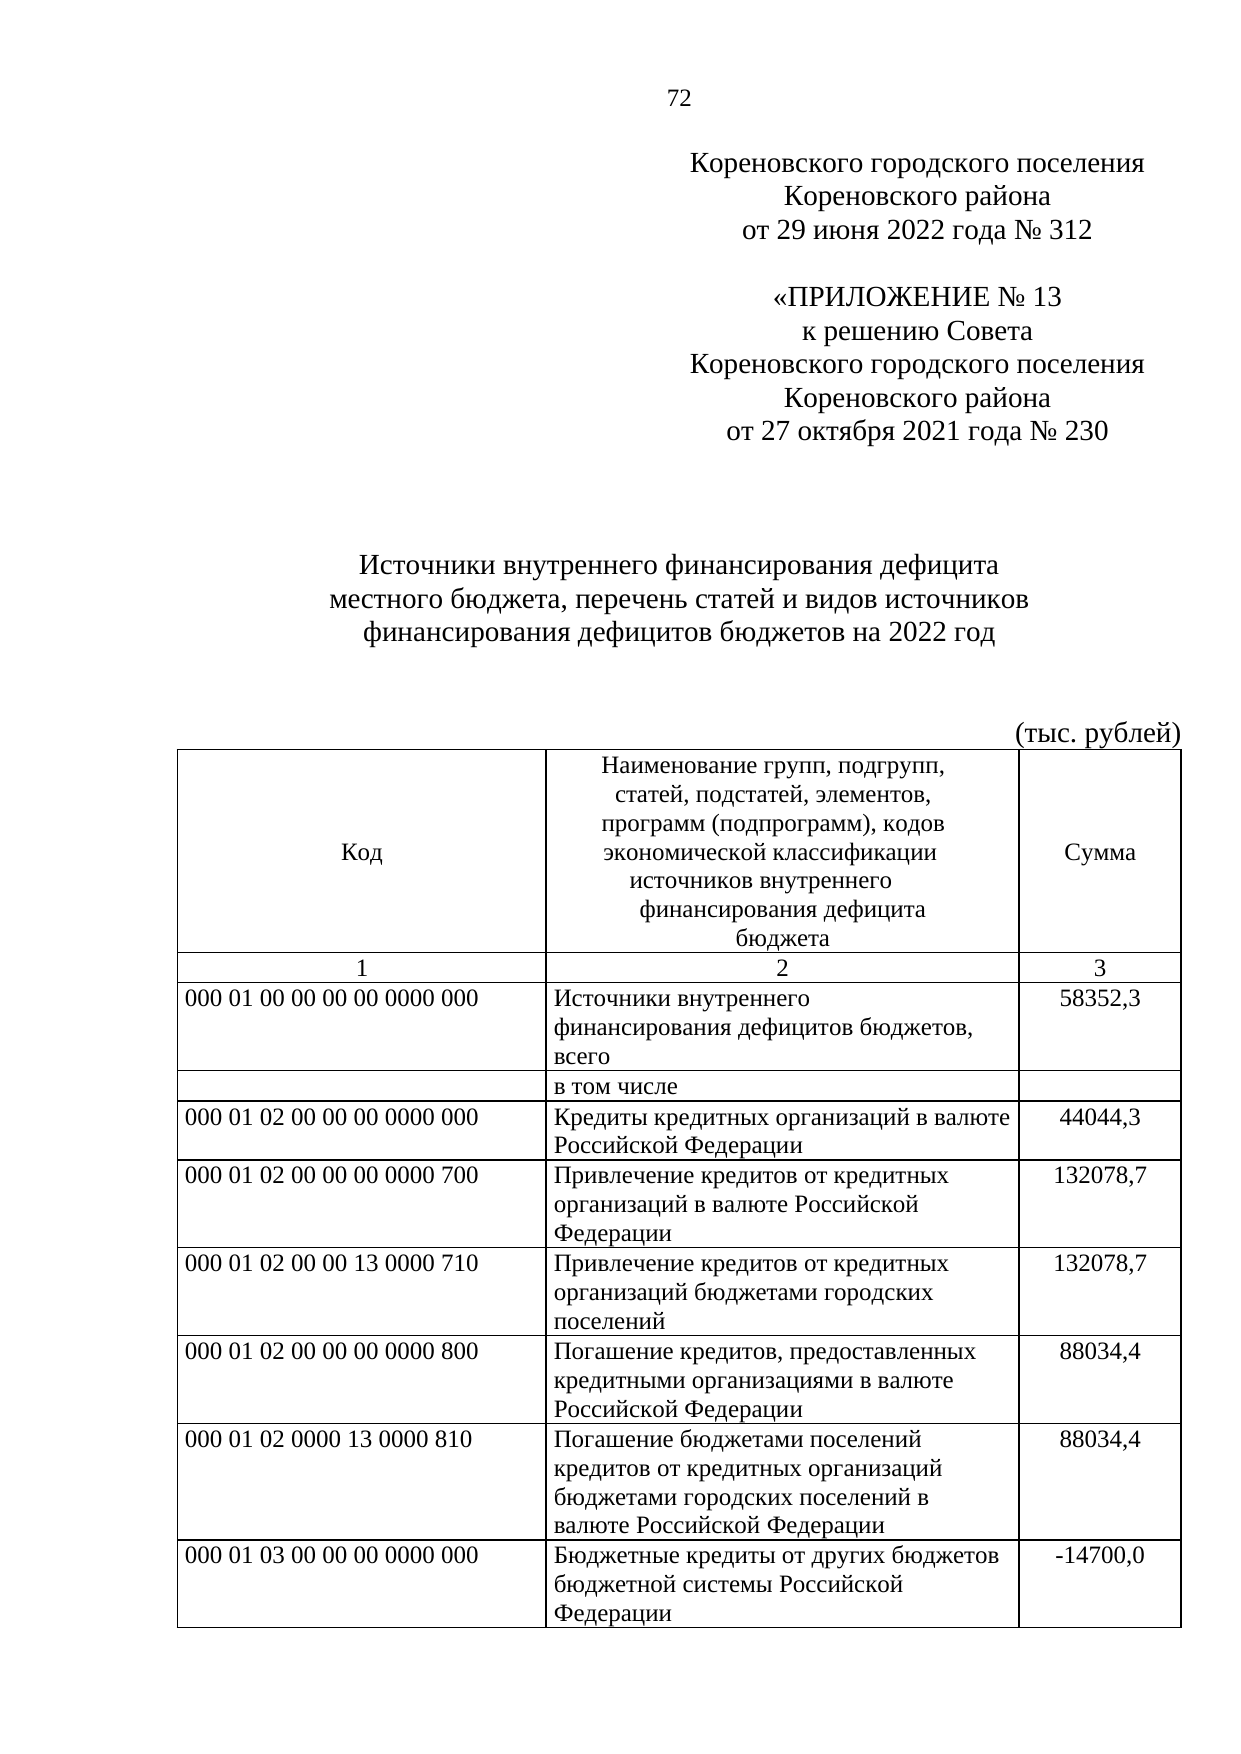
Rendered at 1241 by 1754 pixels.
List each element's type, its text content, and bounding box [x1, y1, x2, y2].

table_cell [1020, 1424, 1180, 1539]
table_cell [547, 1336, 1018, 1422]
text (тыс. рублей) [177, 715, 1181, 749]
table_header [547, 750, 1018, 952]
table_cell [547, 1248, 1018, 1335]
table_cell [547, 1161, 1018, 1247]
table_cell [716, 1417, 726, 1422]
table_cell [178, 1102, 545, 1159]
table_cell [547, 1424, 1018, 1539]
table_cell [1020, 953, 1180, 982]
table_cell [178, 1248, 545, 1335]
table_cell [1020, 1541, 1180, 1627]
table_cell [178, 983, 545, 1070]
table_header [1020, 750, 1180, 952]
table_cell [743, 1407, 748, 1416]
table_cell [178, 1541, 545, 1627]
text местного бюджета, перечень статей и видов источников [177, 581, 1181, 614]
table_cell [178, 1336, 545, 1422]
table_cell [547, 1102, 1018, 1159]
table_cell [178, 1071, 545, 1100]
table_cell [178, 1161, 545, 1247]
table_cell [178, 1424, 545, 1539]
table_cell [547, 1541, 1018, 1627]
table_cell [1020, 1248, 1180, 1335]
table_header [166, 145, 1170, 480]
text финансирования дефицитов бюджетов на 2022 год [177, 614, 1181, 648]
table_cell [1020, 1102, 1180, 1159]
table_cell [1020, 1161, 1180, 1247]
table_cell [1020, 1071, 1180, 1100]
text Источники внутреннего финансирования дефицита [177, 547, 1181, 581]
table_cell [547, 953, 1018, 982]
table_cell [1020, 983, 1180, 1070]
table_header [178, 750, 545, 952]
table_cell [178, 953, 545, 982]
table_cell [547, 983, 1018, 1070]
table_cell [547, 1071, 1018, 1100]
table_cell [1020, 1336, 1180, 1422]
